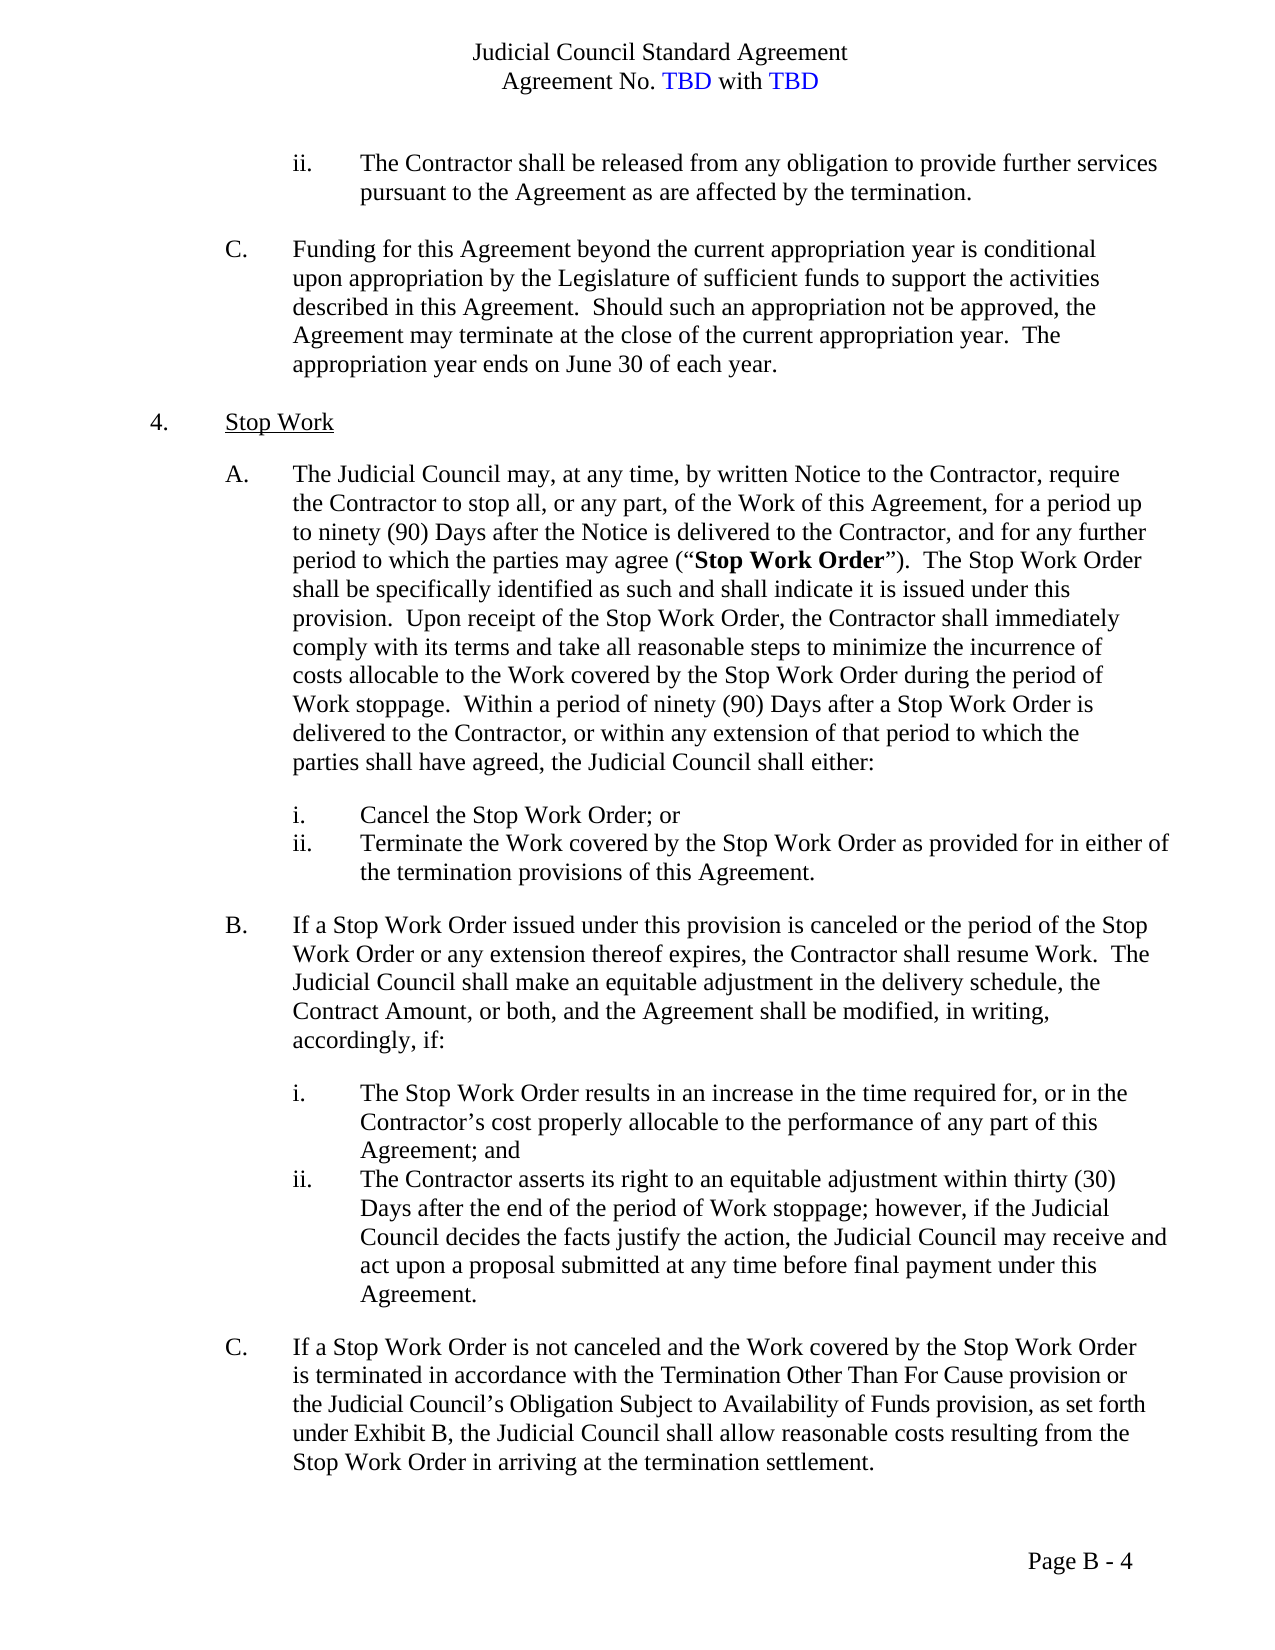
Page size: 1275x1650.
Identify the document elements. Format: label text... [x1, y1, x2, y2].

text Funding for this Agreement beyond the current appropriation year is conditional upon appropriation by the Legislature of sufficient funds to support the activities described in this Agreement. Should such an appropriation not be approved, the Agreement may terminate at the close of the current appropriation year. The appropriation year ends on June 30 of each year. [225, 234, 1151, 378]
text If a Stop Work Order issued under this provision is canceled or the period of the Stop Work Order or any extension thereof expires, the Contractor shall resume Work. The Judicial Council shall make an equitable adjustment in the delivery schedule, the Contract Amount, or both, and the Agreement shall be modified, in writing, accordingly, if: [225, 910, 1151, 1054]
text The Judicial Council may, at any time, by written Notice to the Contractor, require the Contractor to stop all, or any part, of the Work of this Agreement, for a period up to ninety (90) Days after the Notice is delivered to the Contractor, and for any further period to which the parties may agree (“Stop Work Order”). The Stop Work Order shall be specifically identified as such and shall indicate it is issued under this provision. Upon receipt of the Stop Work Order, the Contractor shall immediately comply with its terms and take all reasonable steps to minimize the incurrence of costs allocable to the Work covered by the Stop Work Order during the period of Work stoppage. Within a period of ninety (90) Days after a Stop Work Order is delivered to the Contractor, or within any extension of that period to which the parties shall have agreed, the Judicial Council shall either: [225, 459, 1151, 776]
text The Stop Work Order results in an increase in the time required for, or in the Contractor’s cost properly allocable to the performance of any part of this Agreement; and [292, 1078, 1170, 1164]
text Cancel the Stop Work Order; or [292, 800, 1170, 828]
text The Contractor asserts its right to an equitable adjustment within thirty (30) Days after the end of the period of Work stoppage; however, if the Judicial Council decides the facts justify the action, the Judicial Council may receive and act upon a proposal submitted at any time before final payment under this Agreement. [292, 1164, 1170, 1308]
text If a Stop Work Order is not canceled and the Work covered by the Stop Work Order is terminated in accordance with the Termination Other Than For Cause provision or the Judicial Council’s Obligation Subject to Availability of Funds provision, as set forth under Exhibit B, the Judicial Council shall allow reasonable costs resulting from the Stop Work Order in arriving at the termination settlement. [225, 1332, 1151, 1476]
text The Contractor shall be released from any obligation to provide further services pursuant to the Agreement as are affected by the termination. [292, 148, 1170, 205]
text Stop Work [150, 407, 1170, 435]
text Terminate the Work covered by the Stop Work Order as provided for in either of the termination provisions of this Agreement. [292, 828, 1170, 886]
